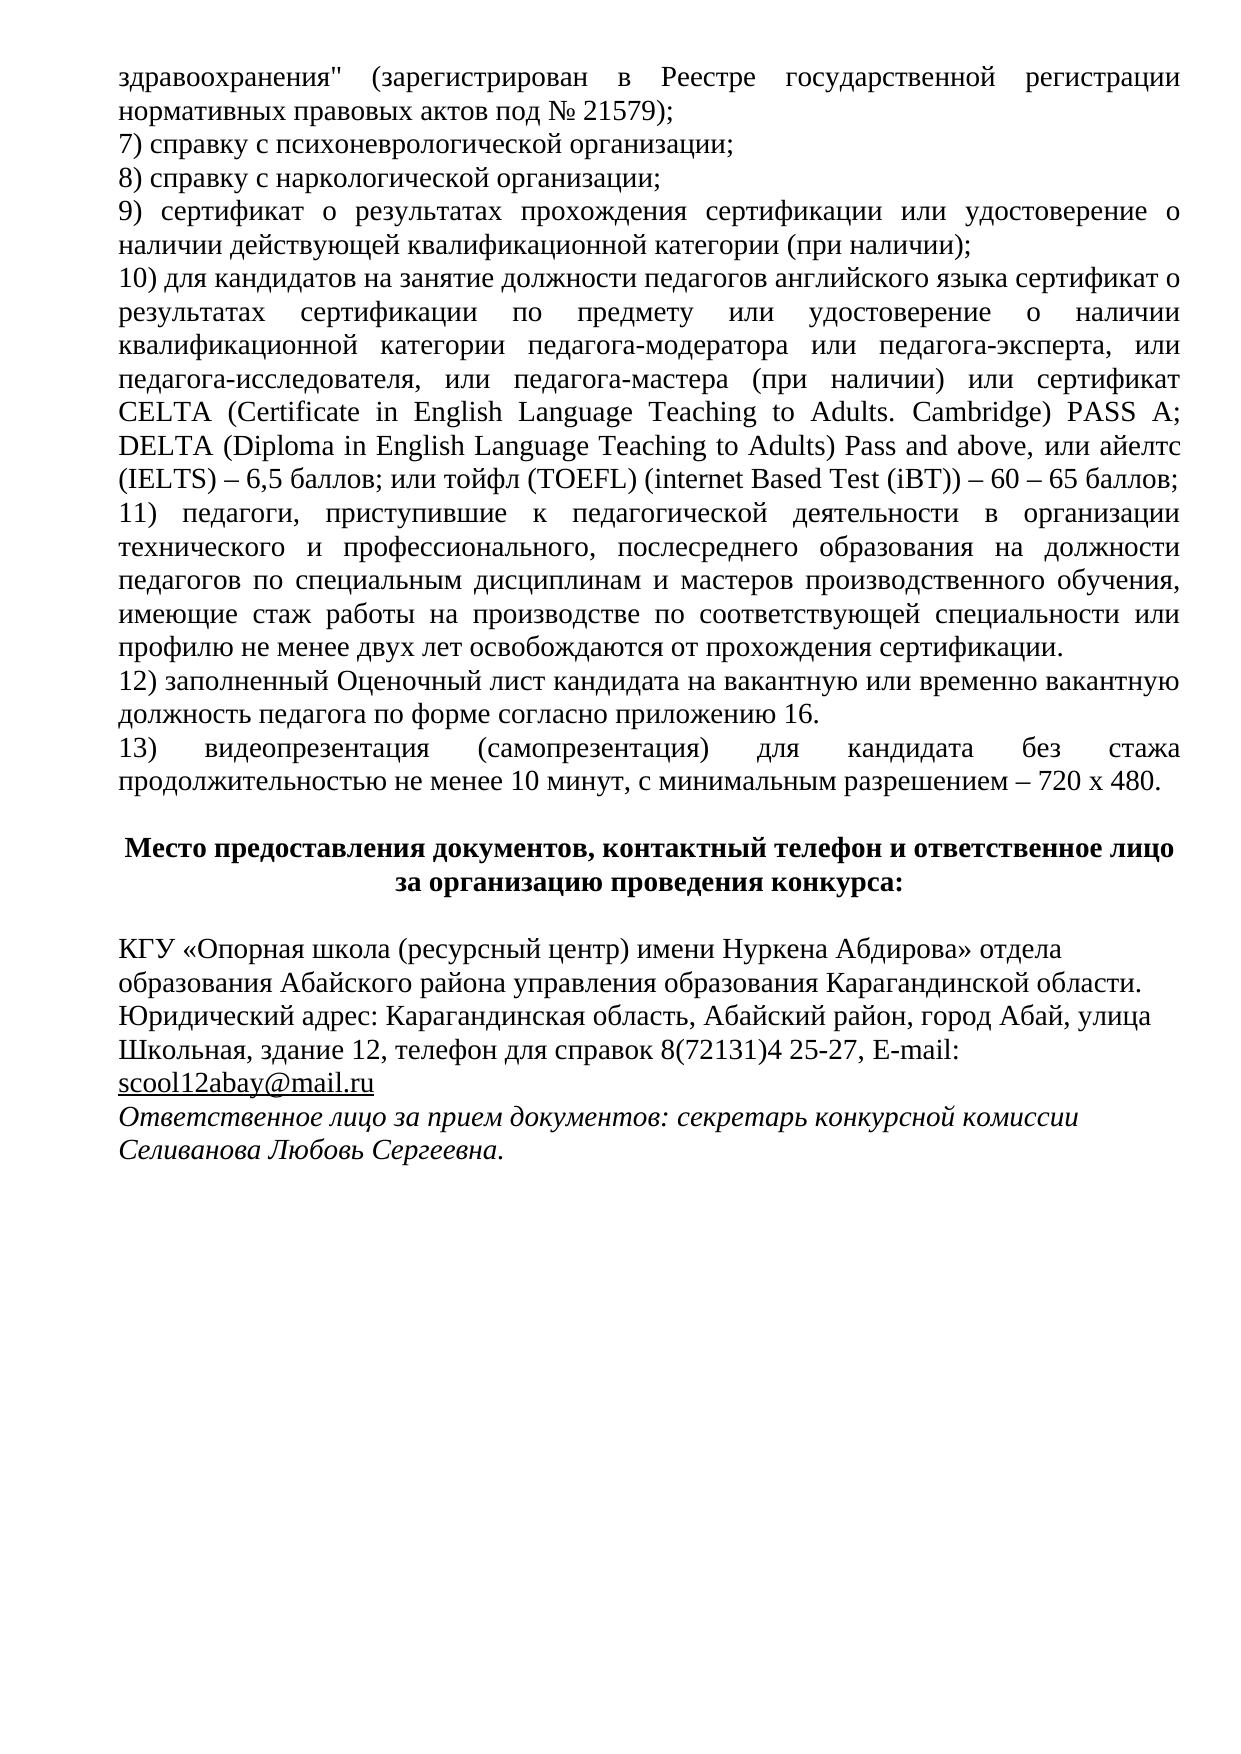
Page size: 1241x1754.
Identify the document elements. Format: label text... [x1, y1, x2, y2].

text 7) справку с психоневрологической организации; [118, 126, 1181, 160]
text Место предоставления документов, контактный телефон и ответственное лицо за организацию проведения конкурса: [118, 831, 1181, 898]
text 12) заполненный Оценочный лист кандидата на вакантную или временно вакантную должность педагога по форме согласно приложению 16. [118, 663, 1181, 730]
text 9) сертификат о результатах прохождения сертификации или удостоверение о наличии действующей квалификационной категории (при наличии); [118, 193, 1181, 260]
text 13) видеопрезентация (самопрезентация) для кандидата без стажа продолжительностью не менее 10 минут, с минимальным разрешением – 720 x 480. [118, 730, 1181, 797]
text 8) справку с наркологической организации; [118, 160, 1181, 193]
text Ответственное лицо за прием документов: секретарь конкурсной комиссии Селиванова Любовь Сергеевна. [118, 1099, 1181, 1166]
text КГУ «Опорная школа (ресурсный центр) имени Нуркена Абдирова» отдела образования Абайского района управления образования Карагандинской области. Юридический адрес: Карагандинская область, Абайский район, город Абай, улица Школьная, здание 12, телефон для справок 8(72131)4 25-27, E-mail: scool12abay@mail.ru [118, 931, 1181, 1099]
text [118, 59, 1181, 126]
text 11) педагоги, приступившие к педагогической деятельности в организации технического и профессионального, послесреднего образования на должности педагогов по специальным дисциплинам и мастеров производственного обучения, имеющие стаж работы на производстве по соответствующей специальности или профилю не менее двух лет освобождаются от прохождения сертификации. [118, 495, 1181, 663]
text 10) для кандидатов на занятие должности педагогов английского языка сертификат о результатах сертификации по предмету или удостоверение о наличии квалификационной категории педагога-модератора или педагога-эксперта, или педагога-исследователя, или педагога-мастера (при наличии) или сертификат CELTA (Certificate in English Language Teaching to Adults. Cambridge) PASS A; DELTA (Diploma in English Language Teaching to Adults) Pass and above, или айелтс (IELTS) – 6,5 баллов; или тойфл (TOEFL) (іnternet Based Test (іBT)) – 60 – 65 баллов; [118, 260, 1181, 495]
